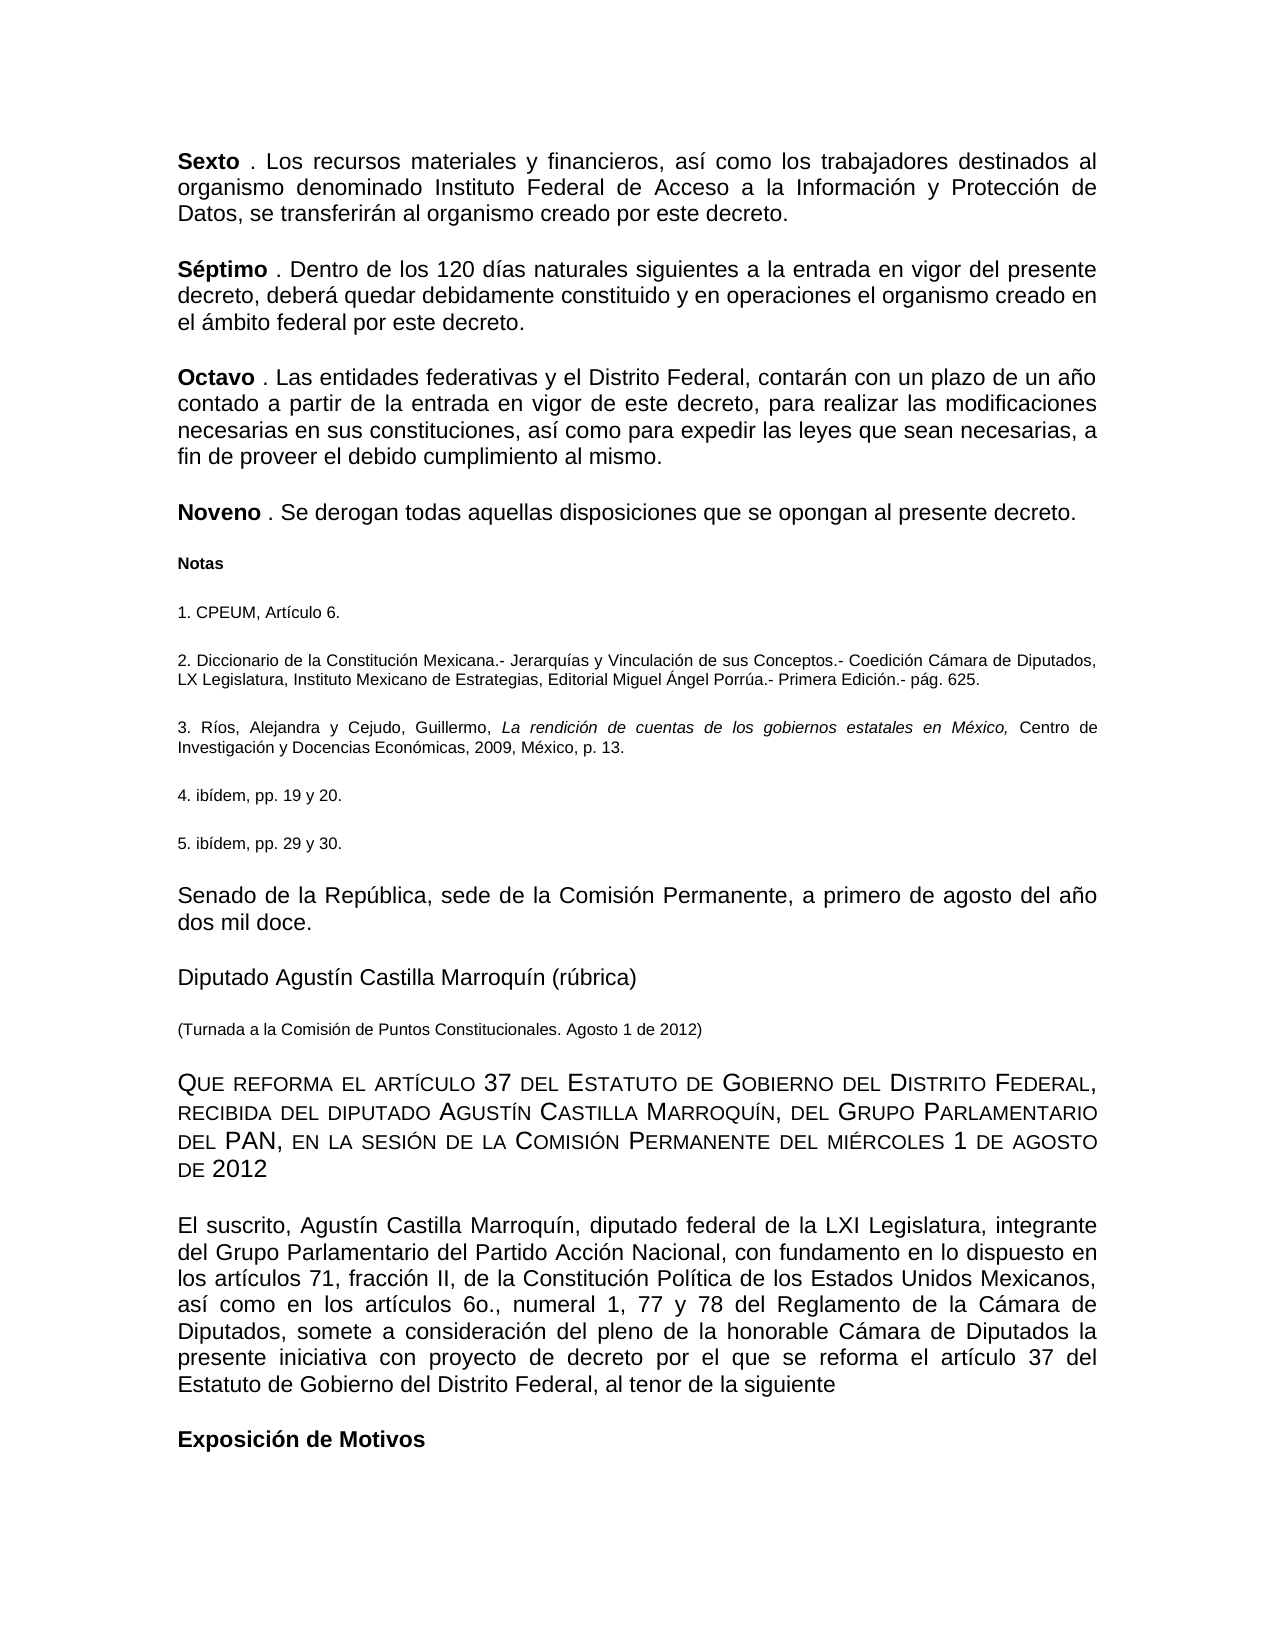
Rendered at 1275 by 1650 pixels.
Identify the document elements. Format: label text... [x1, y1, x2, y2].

text Sexto . Los recursos materiales y financieros, así como los trabajadores destinados al organismo denominado Instituto Federal de Acceso a la Información y Protección de Datos, se transferirán al organismo creado por este decreto. [177, 148, 1098, 227]
text Noveno . Se derogan todas aquellas disposiciones que se opongan al presente decreto. [177, 499, 1098, 525]
text 2. Diccionario de la Constitución Mexicana.- Jerarquías y Vinculación de sus Conceptos.- Coedición Cámara de Diputados, LX Legislatura, Instituto Mexicano de Estrategias, Editorial Miguel Ángel Porrúa.- Primera Edición.- pág. 625. [177, 651, 1098, 689]
text 3. Ríos, Alejandra y Cejudo, Guillermo, La rendición de cuentas de los gobiernos estatales en México, Centro de Investigación y Docencias Económicas, 2009, México, p. 13. [177, 718, 1098, 757]
text 4. ibídem, pp. 19 y 20. [177, 786, 1098, 805]
text (Turnada a la Comisión de Puntos Constitucionales. Agosto 1 de 2012) [177, 1020, 1098, 1039]
text Que reforma el artículo 37 del Estatuto de Gobierno del Distrito Federal, recibida del diputado Agustín Castilla Marroquín, del Grupo Parlamentario del PAN, en la sesión de la Comisión Permanente del miércoles 1 de agosto de 2012 [177, 1068, 1098, 1183]
text Exposición de Motivos [177, 1426, 1098, 1452]
text Octavo . Las entidades federativas y el Distrito Federal, contarán con un plazo de un año contado a partir de la entrada en vigor de este decreto, para realizar las modificaciones necesarias en sus constituciones, así como para expedir las leyes que sean necesarias, a fin de proveer el debido cumplimiento al mismo. [177, 364, 1098, 469]
text Séptimo . Dentro de los 120 días naturales siguientes a la entrada en vigor del presente decreto, deberá quedar debidamente constituido y en operaciones el organismo creado en el ámbito federal por este decreto. [177, 256, 1098, 335]
text Notas [177, 554, 1098, 573]
text 1. CPEUM, Artículo 6. [177, 602, 1098, 622]
text 5. ibídem, pp. 29 y 30. [177, 834, 1098, 853]
text Diputado Agustín Castilla Marroquín (rúbrica) [177, 964, 1098, 991]
text Senado de la República, sede de la Comisión Permanente, a primero de agosto del año dos mil doce. [177, 882, 1098, 935]
text El suscrito, Agustín Castilla Marroquín, diputado federal de la LXI Legislatura, integrante del Grupo Parlamentario del Partido Acción Nacional, con fundamento en lo dispuesto en los artículos 71, fracción II, de la Constitución Política de los Estados Unidos Mexicanos, así como en los artículos 6o., numeral 1, 77 y 78 del Reglamento de la Cámara de Diputados, somete a consideración del pleno de la honorable Cámara de Diputados la presente iniciativa con proyecto de decreto por el que se reforma el artículo 37 del Estatuto de Gobierno del Distrito Federal, al tenor de la siguiente [177, 1212, 1098, 1397]
